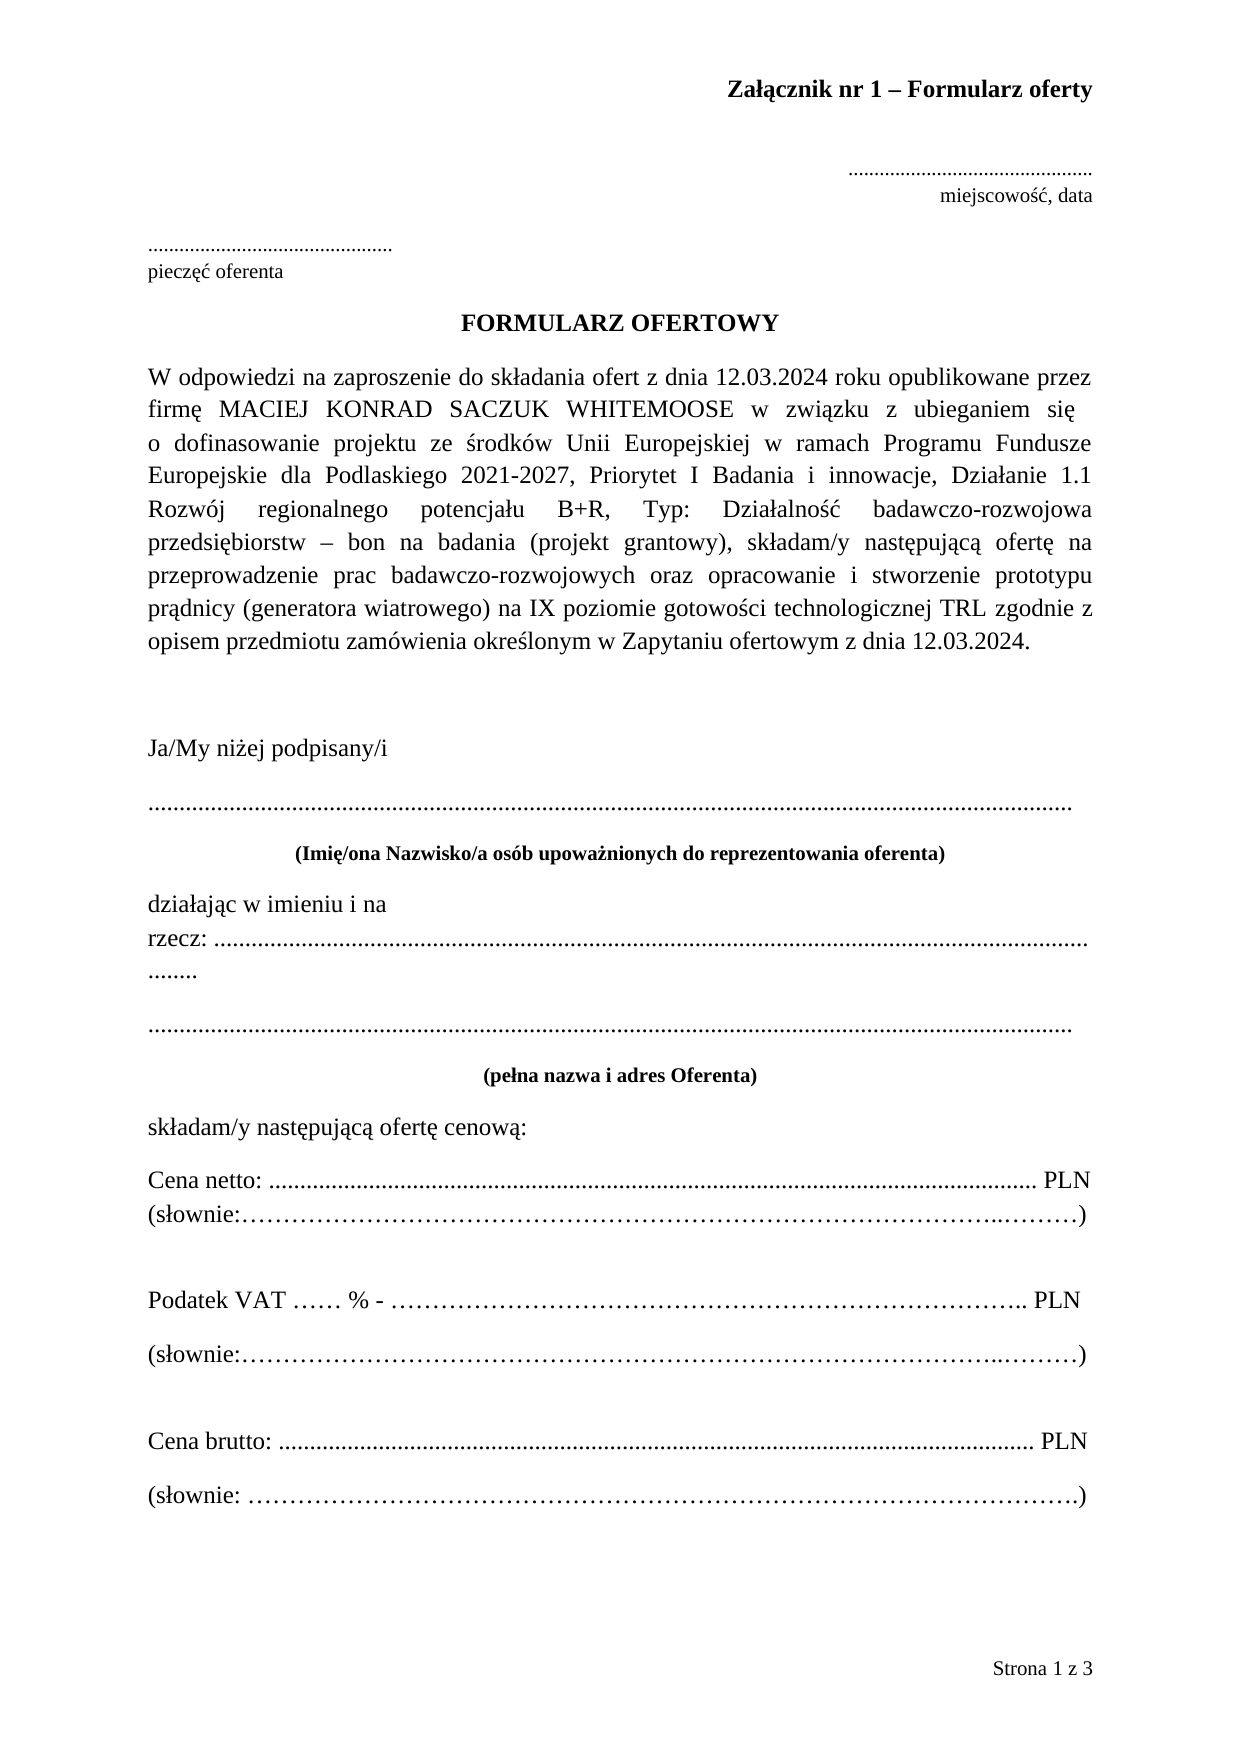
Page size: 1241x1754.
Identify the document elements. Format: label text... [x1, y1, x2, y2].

text ............................................... pieczęć oferenta [148, 232, 1093, 283]
text W odpowiedzi na zaproszenie do składania ofert z dnia 12.03.2024 roku opublikowane przez firmę MACIEJ KONRAD SACZUK WHITEMOOSE w związku z ubieganiem się o dofinasowanie projektu ze środków Unii Europejskiej w ramach Programu Fundusze Europejskie dla Podlaskiego 2021-2027, Priorytet I Badania i innowacje, Działanie 1.1 Rozwój regionalnego potencjału B+R, Typ: Działalność badawczo-rozwojowa przedsiębiorstw – bon na badania (projekt grantowy), składam/y następującą ofertę na przeprowadzenie prac badawczo-rozwojowych oraz opracowanie i stworzenie prototypu prądnicy (generatora wiatrowego) na IX poziomie gotowości technologicznej TRL zgodnie z opisem przedmiotu zamówienia określonym w Zapytaniu ofertowym z dnia 12.03.2024. [148, 362, 1093, 654]
text składam/y następującą ofertę cenową: [148, 1112, 1093, 1141]
text .................................................................................................................................................... [148, 787, 1093, 816]
text Cena brutto: ......................................................................................................................... PLN [148, 1393, 1093, 1455]
text ............................................... miejscowość, data [148, 156, 1093, 207]
text Podatek VAT …… % - ………………………………………………………………….. PLN [148, 1252, 1093, 1314]
text Cena netto: ........................................................................................................................... PLN (słownie:………………………………………………………………………………..………) [148, 1166, 1093, 1227]
text .................................................................................................................................................... [148, 1009, 1093, 1038]
text (słownie:………………………………………………………………………………..………) [148, 1339, 1093, 1368]
text (pełna nazwa i adres Oferenta) [148, 1063, 1093, 1087]
text działając w imieniu i na rzecz: .................................................................................................................................................... [148, 889, 1093, 984]
text FORMULARZ OFERTOWY [148, 308, 1093, 336]
text (słownie: ……………………………………………………………………………………….) [148, 1480, 1093, 1509]
text (Imię/ona Nazwisko/a osób upoważnionych do reprezentowania oferenta) [148, 841, 1093, 865]
text Ja/My niżej podpisany/i [148, 733, 1093, 762]
